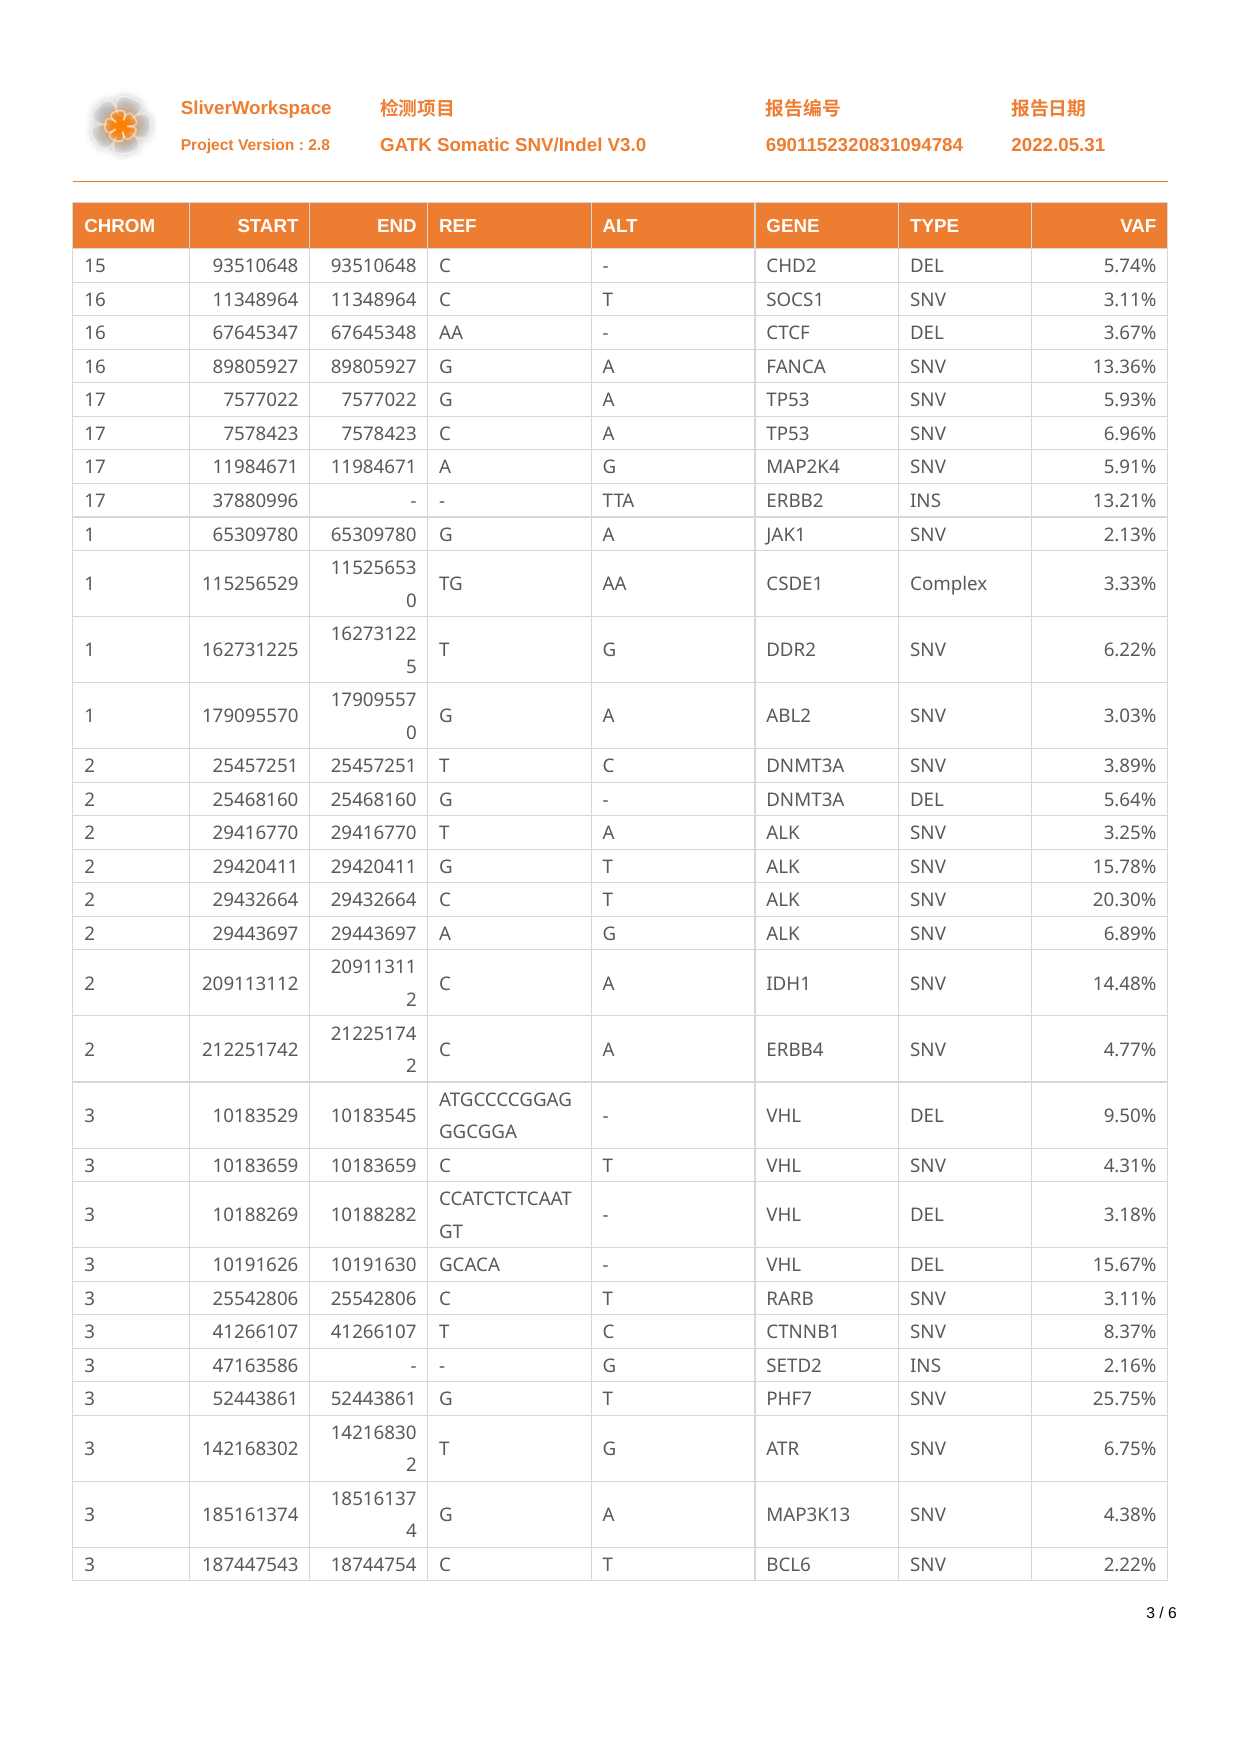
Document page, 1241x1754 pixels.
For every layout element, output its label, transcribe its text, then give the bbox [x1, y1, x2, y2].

table_cell ABL2 [756, 683, 898, 748]
table_cell SNV [899, 1149, 1031, 1181]
table_cell VHL [756, 1149, 898, 1181]
table_cell SNV [899, 917, 1031, 949]
table_cell A [592, 1016, 754, 1081]
table_cell 25542806 [310, 1282, 427, 1314]
table_header CHROM [73, 203, 189, 248]
table_cell 15 [73, 249, 189, 282]
table_cell 25468160 [190, 783, 309, 815]
table_cell 5.93% [1032, 383, 1167, 416]
table_cell 20.30% [1032, 883, 1167, 916]
table_cell AA [428, 316, 591, 349]
table_cell TP53 [756, 417, 898, 449]
table_cell A [592, 518, 754, 550]
table_header ALT [592, 203, 754, 248]
table_cell 2 [73, 749, 189, 782]
table_cell 47163586 [190, 1349, 309, 1381]
table_cell 11984671 [310, 450, 427, 483]
table_cell 4.38% [1032, 1482, 1167, 1547]
table_cell VHL [756, 1248, 898, 1281]
table_cell G [428, 518, 591, 550]
table_cell ERBB4 [756, 1016, 898, 1081]
table_cell DEL [899, 316, 1031, 349]
table_cell ERBB2 [756, 484, 898, 516]
table_cell SOCS1 [756, 283, 898, 315]
table_cell 10191626 [190, 1248, 309, 1281]
table_cell ALK [756, 850, 898, 882]
table_cell SNV [899, 950, 1031, 1015]
table_cell SNV [899, 1482, 1031, 1547]
table_cell 67645347 [190, 316, 309, 349]
table_cell A [592, 683, 754, 748]
table_cell 185161374 [310, 1482, 427, 1547]
table_cell A [592, 1482, 754, 1547]
table_cell TG [428, 551, 591, 616]
table_cell T [592, 1282, 754, 1314]
table_cell SNV [899, 1548, 1031, 1580]
table_cell - [428, 1349, 591, 1381]
table_cell 29416770 [190, 816, 309, 849]
table_cell AA [592, 551, 754, 616]
table_cell - [592, 1248, 754, 1281]
table_cell 3.03% [1032, 683, 1167, 748]
table_cell DEL [899, 249, 1031, 282]
table_cell 2 [73, 816, 189, 849]
table_cell 1 [73, 617, 189, 682]
table_cell G [428, 350, 591, 382]
table_cell 13.36% [1032, 350, 1167, 382]
table_cell 3 [73, 1149, 189, 1181]
table_cell 10191630 [310, 1248, 427, 1281]
table_cell 2.22% [1032, 1548, 1167, 1580]
table_cell T [592, 1382, 754, 1415]
table_cell ATGCCCCGGAGGGCGGA [428, 1083, 591, 1147]
table_cell 2.13% [1032, 518, 1167, 550]
table_cell 29420411 [310, 850, 427, 882]
table_cell 3 [73, 1416, 189, 1481]
table_cell C [592, 749, 754, 782]
table_cell 93510648 [310, 249, 427, 282]
table_cell - [592, 249, 754, 282]
table_cell T [428, 1315, 591, 1348]
table_cell 6.89% [1032, 917, 1167, 949]
table_cell 29432664 [310, 883, 427, 916]
table_cell T [428, 749, 591, 782]
table_cell 11984671 [190, 450, 309, 483]
table_cell DEL [899, 1182, 1031, 1247]
table_cell G [592, 1349, 754, 1381]
table_cell 5.74% [1032, 249, 1167, 282]
table_cell A [428, 917, 591, 949]
table_cell SNV [899, 417, 1031, 449]
table_cell 142168302 [190, 1416, 309, 1481]
table_cell 3.33% [1032, 551, 1167, 616]
table_cell ALK [756, 917, 898, 949]
table_header END [310, 203, 427, 248]
table_cell 16 [73, 350, 189, 382]
table_cell 9.50% [1032, 1083, 1167, 1147]
table_cell 89805927 [190, 350, 309, 382]
table_cell IDH1 [756, 950, 898, 1015]
table_cell DNMT3A [756, 783, 898, 815]
table_header REF [428, 203, 591, 248]
table_cell 11348964 [190, 283, 309, 315]
table_cell 29420411 [190, 850, 309, 882]
table_cell 2 [73, 950, 189, 1015]
table_cell 10188269 [190, 1182, 309, 1247]
table_cell 3 [73, 1282, 189, 1314]
table_cell 2 [73, 783, 189, 815]
table_cell JAK1 [756, 518, 898, 550]
table_cell TTA [592, 484, 754, 516]
table_cell A [428, 450, 591, 483]
table_cell - [310, 1349, 427, 1381]
table_cell 41266107 [190, 1315, 309, 1348]
table_cell A [592, 950, 754, 1015]
table_cell 16 [73, 316, 189, 349]
table_cell C [428, 417, 591, 449]
table_cell G [592, 1416, 754, 1481]
table_cell - [428, 484, 591, 516]
table_cell 179095570 [190, 683, 309, 748]
table_cell 13.21% [1032, 484, 1167, 516]
table_cell 3 [73, 1315, 189, 1348]
table_cell 37880996 [190, 484, 309, 516]
table_cell VHL [756, 1083, 898, 1147]
table_cell 3.11% [1032, 283, 1167, 315]
table_cell G [592, 450, 754, 483]
table_cell Complex [899, 551, 1031, 616]
table_cell C [428, 883, 591, 916]
table_cell 185161374 [190, 1482, 309, 1547]
table_cell 8.37% [1032, 1315, 1167, 1348]
table_cell 187447543 [310, 1548, 427, 1580]
table_cell ALK [756, 883, 898, 916]
table_cell T [592, 1149, 754, 1181]
table_cell C [428, 1548, 591, 1580]
table_cell SNV [899, 450, 1031, 483]
table_cell G [428, 783, 591, 815]
table_cell CTCF [756, 316, 898, 349]
table_cell SNV [899, 749, 1031, 782]
table_cell - [310, 484, 427, 516]
table_cell 3.11% [1032, 1282, 1167, 1314]
table_cell - [592, 1083, 754, 1147]
table_cell FANCA [756, 350, 898, 382]
picture [83, 88, 159, 162]
table_cell 3 [73, 1083, 189, 1147]
table_cell 10183529 [190, 1083, 309, 1147]
table_cell G [428, 683, 591, 748]
table_cell G [428, 850, 591, 882]
table_cell CCATCTCTCAATGT [428, 1182, 591, 1247]
table_cell 3 [73, 1182, 189, 1247]
table_cell 52443861 [310, 1382, 427, 1415]
table_cell C [592, 1315, 754, 1348]
table_cell C [428, 950, 591, 1015]
table_cell 1 [73, 518, 189, 550]
table_cell CHD2 [756, 249, 898, 282]
table_cell G [428, 383, 591, 416]
table_cell 10183659 [310, 1149, 427, 1181]
table_cell 3.18% [1032, 1182, 1167, 1247]
table_cell 5.91% [1032, 450, 1167, 483]
table_cell 65309780 [310, 518, 427, 550]
table_cell 3 [73, 1349, 189, 1381]
table_cell VHL [756, 1182, 898, 1247]
table_cell C [428, 1282, 591, 1314]
table_cell 4.77% [1032, 1016, 1167, 1081]
table_cell DEL [899, 783, 1031, 815]
table_cell 17 [73, 417, 189, 449]
table_cell T [592, 850, 754, 882]
table_cell 6.22% [1032, 617, 1167, 682]
table_cell G [592, 917, 754, 949]
table_cell SNV [899, 683, 1031, 748]
table_cell SNV [899, 518, 1031, 550]
table_cell 7578423 [310, 417, 427, 449]
table_cell 2 [73, 917, 189, 949]
table_cell ALK [756, 816, 898, 849]
table_cell DNMT3A [756, 749, 898, 782]
table_cell 7578423 [190, 417, 309, 449]
table_cell 25542806 [190, 1282, 309, 1314]
table_cell 41266107 [310, 1315, 427, 1348]
table_cell INS [899, 1349, 1031, 1381]
table_cell T [592, 883, 754, 916]
table_cell ATR [756, 1416, 898, 1481]
table_cell 162731225 [190, 617, 309, 682]
table_cell A [592, 816, 754, 849]
table_header TYPE [899, 203, 1031, 248]
table_cell DEL [899, 1248, 1031, 1281]
table_cell MAP3K13 [756, 1482, 898, 1547]
table_cell 212251742 [310, 1016, 427, 1081]
table_cell 52443861 [190, 1382, 309, 1415]
table_cell SNV [899, 617, 1031, 682]
table_cell A [592, 417, 754, 449]
table_cell 10183545 [310, 1083, 427, 1147]
table_cell CTNNB1 [756, 1315, 898, 1348]
table_cell 29416770 [310, 816, 427, 849]
table_cell 187447543 [190, 1548, 309, 1580]
table_cell 25457251 [310, 749, 427, 782]
table_cell 29443697 [310, 917, 427, 949]
table_cell 93510648 [190, 249, 309, 282]
table_cell 11348964 [310, 283, 427, 315]
table_cell T [428, 617, 591, 682]
table_cell 15.78% [1032, 850, 1167, 882]
table_cell SNV [899, 1016, 1031, 1081]
table_cell 2.16% [1032, 1349, 1167, 1381]
table_cell 25468160 [310, 783, 427, 815]
table_cell T [592, 283, 754, 315]
table_cell 10188282 [310, 1182, 427, 1247]
table_cell RARB [756, 1282, 898, 1314]
table_cell 212251742 [190, 1016, 309, 1081]
table_cell 3.67% [1032, 316, 1167, 349]
table_cell SNV [899, 1382, 1031, 1415]
table_header START [190, 203, 309, 248]
table_cell - [592, 783, 754, 815]
table_cell 2 [73, 1016, 189, 1081]
table_cell TP53 [756, 383, 898, 416]
table_cell 1 [73, 551, 189, 616]
table_cell - [592, 316, 754, 349]
table_cell 25457251 [190, 749, 309, 782]
table_cell 3 [73, 1482, 189, 1547]
table_cell SNV [899, 1315, 1031, 1348]
table_cell 3.25% [1032, 816, 1167, 849]
table_cell 142168302 [310, 1416, 427, 1481]
table_cell 4.31% [1032, 1149, 1167, 1181]
table_cell 29443697 [190, 917, 309, 949]
table_cell C [428, 1016, 591, 1081]
table_cell 2 [73, 850, 189, 882]
table_cell 10183659 [190, 1149, 309, 1181]
table_cell SNV [899, 383, 1031, 416]
table_cell A [592, 350, 754, 382]
table_cell 2 [73, 883, 189, 916]
table_cell SNV [899, 883, 1031, 916]
table_cell 17 [73, 484, 189, 516]
table_cell 29432664 [190, 883, 309, 916]
table_cell SNV [899, 283, 1031, 315]
table_cell MAP2K4 [756, 450, 898, 483]
table_cell 67645348 [310, 316, 427, 349]
table_cell 89805927 [310, 350, 427, 382]
table_header VAF [1032, 203, 1167, 248]
table_cell SETD2 [756, 1349, 898, 1381]
table_cell GCACA [428, 1248, 591, 1281]
table_cell C [428, 249, 591, 282]
table_cell T [428, 816, 591, 849]
table_cell 179095570 [310, 683, 427, 748]
table_cell 25.75% [1032, 1382, 1167, 1415]
table_cell 5.64% [1032, 783, 1167, 815]
table_cell 6.96% [1032, 417, 1167, 449]
table_cell 17 [73, 383, 189, 416]
table_cell SNV [899, 1282, 1031, 1314]
table_cell 162731225 [310, 617, 427, 682]
table_cell 1 [73, 683, 189, 748]
table_cell 16 [73, 283, 189, 315]
table_cell SNV [899, 850, 1031, 882]
table_cell A [592, 383, 754, 416]
table_cell 209113112 [310, 950, 427, 1015]
table_cell SNV [899, 1416, 1031, 1481]
table_cell 3.89% [1032, 749, 1167, 782]
table_cell C [428, 1149, 591, 1181]
table_cell 3 [73, 1382, 189, 1415]
table_cell G [428, 1382, 591, 1415]
table_cell 115256529 [190, 551, 309, 616]
table_cell T [592, 1548, 754, 1580]
table_cell 3 [73, 1548, 189, 1580]
table_cell - [592, 1182, 754, 1247]
table_cell 115256530 [310, 551, 427, 616]
table_cell 6.75% [1032, 1416, 1167, 1481]
table_cell DDR2 [756, 617, 898, 682]
table_cell 17 [73, 450, 189, 483]
table_cell 209113112 [190, 950, 309, 1015]
table_cell SNV [899, 816, 1031, 849]
table_cell DEL [899, 1083, 1031, 1147]
table_cell 14.48% [1032, 950, 1167, 1015]
table_cell G [592, 617, 754, 682]
table_cell CSDE1 [756, 551, 898, 616]
table_cell 7577022 [190, 383, 309, 416]
table_cell G [428, 1482, 591, 1547]
table_header GENE [756, 203, 898, 248]
table_cell SNV [899, 350, 1031, 382]
table_cell 3 [73, 1248, 189, 1281]
table_cell T [428, 1416, 591, 1481]
table_cell 65309780 [190, 518, 309, 550]
table_cell BCL6 [756, 1548, 898, 1580]
table_cell C [428, 283, 591, 315]
table_cell PHF7 [756, 1382, 898, 1415]
table_cell 15.67% [1032, 1248, 1167, 1281]
table_cell INS [899, 484, 1031, 516]
table_cell 7577022 [310, 383, 427, 416]
